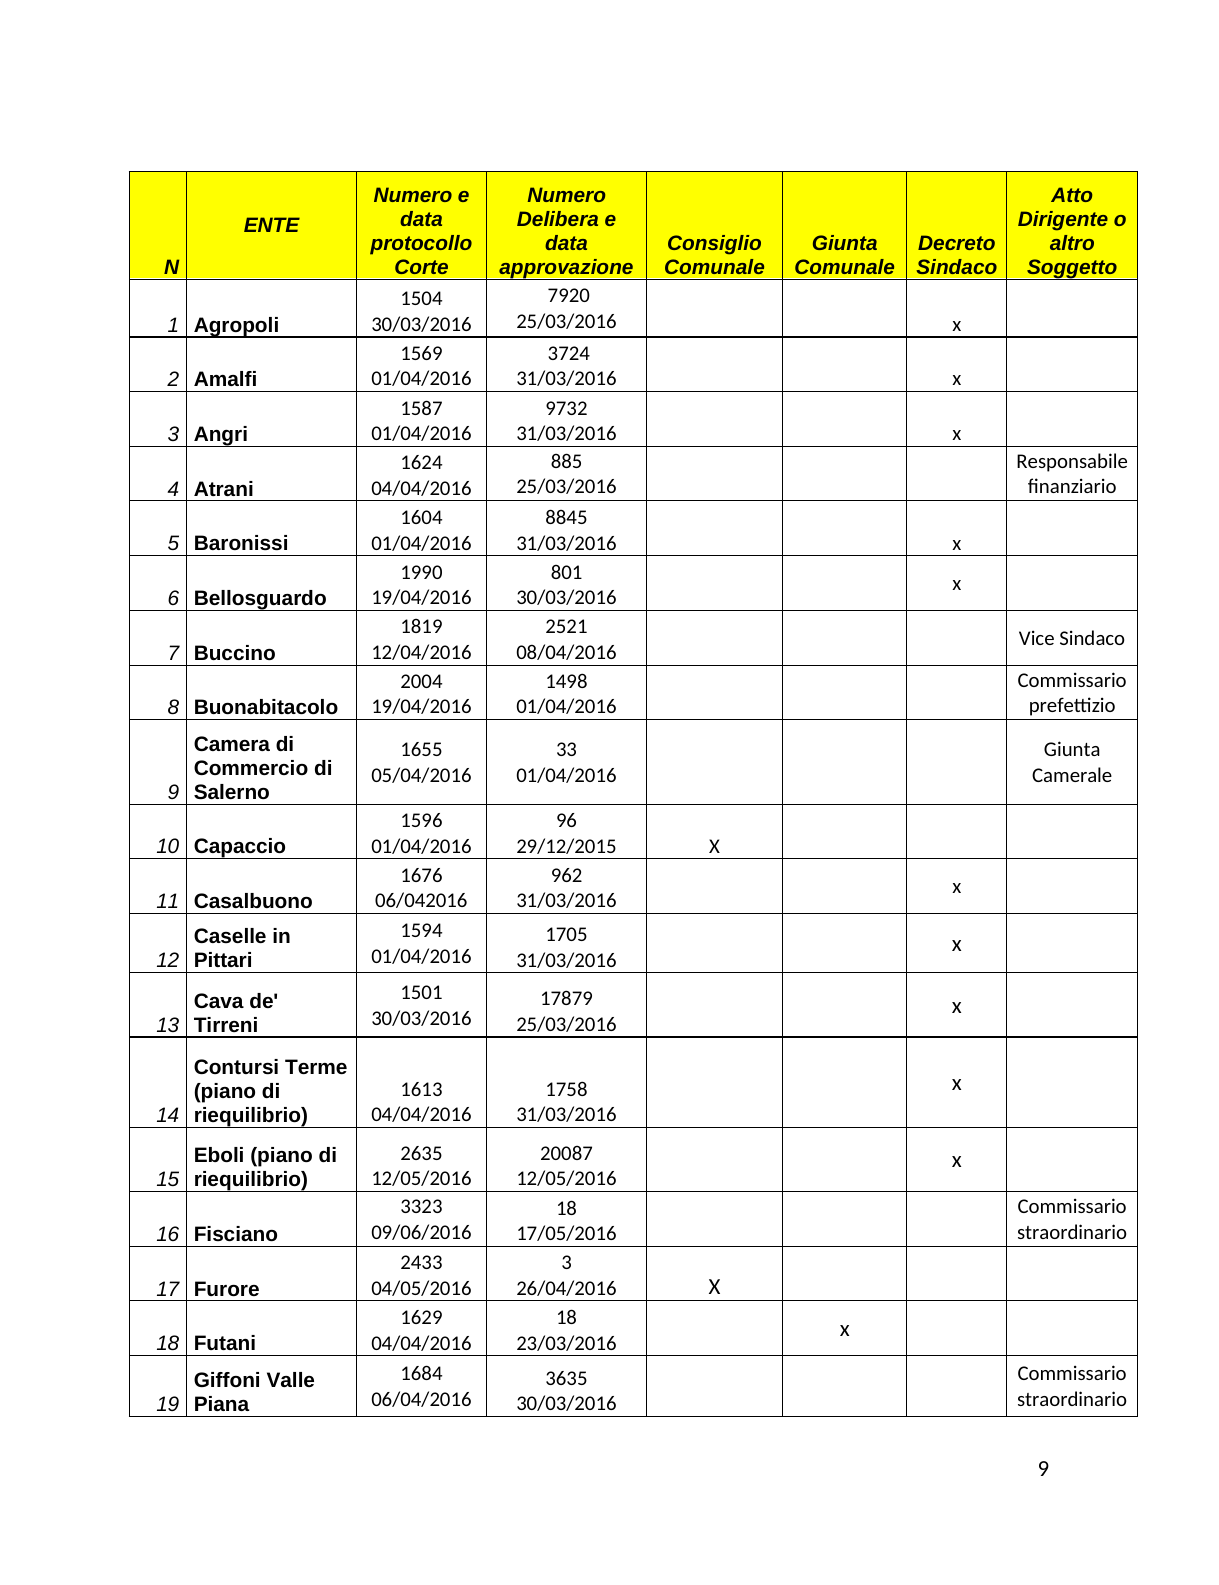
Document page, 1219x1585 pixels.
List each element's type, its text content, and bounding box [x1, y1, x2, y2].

table_cell [907, 1192, 1006, 1246]
table_cell [647, 1128, 782, 1191]
table_cell Responsabile finanziario [1007, 447, 1137, 500]
table_cell [647, 666, 782, 719]
table_cell Amalfi [187, 338, 356, 391]
table_cell [647, 501, 782, 555]
table_cell 18 [130, 1301, 186, 1355]
table_cell 17879 25/03/2016 [487, 973, 646, 1036]
table_cell 1819 12/04/2016 [357, 611, 486, 664]
table_cell 2433 04/05/2016 [357, 1247, 486, 1300]
table_cell [647, 859, 782, 913]
table_cell [783, 805, 906, 858]
table_cell 1684 06/04/2016 [357, 1356, 486, 1416]
table_cell 33 01/04/2016 [487, 720, 646, 803]
table_cell Vice Sindaco [1007, 611, 1137, 664]
table_cell [783, 859, 906, 913]
table_cell 14 [130, 1038, 186, 1127]
table_cell [907, 1301, 1006, 1355]
table_cell Bellosguardo [187, 556, 356, 610]
table_cell Atto Dirigente o altro Soggetto [1007, 172, 1137, 278]
table_cell x [783, 1301, 906, 1355]
table_cell [647, 1301, 782, 1355]
table_cell 1501 30/03/2016 [357, 973, 486, 1036]
table_cell 10 [130, 805, 186, 858]
table_cell [783, 556, 906, 610]
table_cell Commissario straordinario [1007, 1192, 1137, 1246]
table_cell x [907, 914, 1006, 972]
table_cell 13 [130, 973, 186, 1036]
table_cell 8845 31/03/2016 [487, 501, 646, 555]
table_cell [783, 1247, 906, 1300]
table_cell [783, 1356, 906, 1416]
table_cell Caselle in Pittari [187, 914, 356, 972]
table_cell [783, 720, 906, 803]
table_cell [783, 280, 906, 336]
table_cell [907, 1356, 1006, 1416]
table_cell Capaccio [187, 805, 356, 858]
table_cell 7 [130, 611, 186, 664]
table_cell 801 30/03/2016 [487, 556, 646, 610]
table_cell 1624 04/04/2016 [357, 447, 486, 500]
table_cell 3 26/04/2016 [487, 1247, 646, 1300]
table_cell 3323 09/06/2016 [357, 1192, 486, 1246]
table_cell [647, 392, 782, 446]
table_cell [647, 973, 782, 1036]
table_cell Camera di Commercio di Salerno [187, 720, 356, 803]
table_cell 2521 08/04/2016 [487, 611, 646, 664]
table_cell 885 25/03/2016 [487, 447, 646, 500]
table_cell x [907, 338, 1006, 391]
table_cell 962 31/03/2016 [487, 859, 646, 913]
table_cell 1498 01/04/2016 [487, 666, 646, 719]
table_cell 1629 04/04/2016 [357, 1301, 486, 1355]
table_cell 2004 19/04/2016 [357, 666, 486, 719]
table_cell 11 [130, 859, 186, 913]
table_cell [907, 447, 1006, 500]
table_cell 1587 01/04/2016 [357, 392, 486, 446]
table_cell [783, 666, 906, 719]
table_cell Fisciano [187, 1192, 356, 1246]
table_cell [907, 611, 1006, 664]
table_cell Cava de' Tirreni [187, 973, 356, 1036]
table_cell [1007, 1038, 1137, 1127]
table_cell 1594 01/04/2016 [357, 914, 486, 972]
table_cell [783, 1038, 906, 1127]
table_cell [1007, 914, 1137, 972]
table_cell [783, 447, 906, 500]
table_cell Giunta Camerale [1007, 720, 1137, 803]
table_cell [1007, 556, 1137, 610]
table_cell x [907, 392, 1006, 446]
table_cell 5 [130, 501, 186, 555]
table_cell 19 [130, 1356, 186, 1416]
table_cell 1990 19/04/2016 [357, 556, 486, 610]
table_cell N [130, 172, 186, 278]
table_cell 1569 01/04/2016 [357, 338, 486, 391]
table_cell Decreto Sindaco [907, 172, 1006, 278]
table_cell 1758 31/03/2016 [487, 1038, 646, 1127]
table_cell Numero Delibera e data approvazione [487, 172, 646, 278]
table_cell Buccino [187, 611, 356, 664]
table_cell [647, 280, 782, 336]
table_cell 1596 01/04/2016 [357, 805, 486, 858]
table_cell [647, 1038, 782, 1127]
table_cell 8 [130, 666, 186, 719]
table_cell Eboli (piano di riequilibrio) [187, 1128, 356, 1191]
table_cell x [907, 1038, 1006, 1127]
table_cell [907, 805, 1006, 858]
table_cell [783, 1192, 906, 1246]
table_cell X [647, 805, 782, 858]
table_cell [1007, 1128, 1137, 1191]
table_cell [783, 1128, 906, 1191]
table_cell 3635 30/03/2016 [487, 1356, 646, 1416]
table_cell [647, 447, 782, 500]
table_cell 1613 04/04/2016 [357, 1038, 486, 1127]
table_cell 4 [130, 447, 186, 500]
table_cell 96 29/12/2015 [487, 805, 646, 858]
table_cell Baronissi [187, 501, 356, 555]
table_cell [647, 611, 782, 664]
table_cell [1007, 973, 1137, 1036]
table_cell 2 [130, 338, 186, 391]
table_cell Giunta Comunale [783, 172, 906, 278]
table_cell [783, 611, 906, 664]
table_cell [1007, 805, 1137, 858]
table_cell Giffoni Valle Piana [187, 1356, 356, 1416]
table_cell [783, 338, 906, 391]
table_cell 20087 12/05/2016 [487, 1128, 646, 1191]
table_cell 3724 31/03/2016 [487, 338, 646, 391]
table_cell X [647, 1247, 782, 1300]
table_cell [647, 720, 782, 803]
table_cell x [907, 501, 1006, 555]
table_cell [1007, 501, 1137, 555]
table_cell Casalbuono [187, 859, 356, 913]
table_cell Commissario prefettizio [1007, 666, 1137, 719]
table_cell 1 [130, 280, 186, 336]
table_cell [783, 501, 906, 555]
table_cell Futani [187, 1301, 356, 1355]
table_cell 1705 31/03/2016 [487, 914, 646, 972]
table_cell [783, 914, 906, 972]
table_cell 18 23/03/2016 [487, 1301, 646, 1355]
table_cell 1504 30/03/2016 [357, 280, 486, 336]
table_cell 7920 25/03/2016 [487, 280, 646, 336]
table_cell x [907, 973, 1006, 1036]
table_cell [647, 338, 782, 391]
table_cell [1007, 280, 1137, 336]
table_cell x [907, 280, 1006, 336]
table_cell Agropoli [187, 280, 356, 336]
table_cell 17 [130, 1247, 186, 1300]
table_cell [783, 973, 906, 1036]
table_cell x [907, 859, 1006, 913]
table_cell [907, 666, 1006, 719]
table_cell Buonabitacolo [187, 666, 356, 719]
table_cell 15 [130, 1128, 186, 1191]
table_cell [907, 1247, 1006, 1300]
table_cell Commissario straordinario [1007, 1356, 1137, 1416]
table_cell 6 [130, 556, 186, 610]
table_cell 2635 12/05/2016 [357, 1128, 486, 1191]
table_cell [783, 392, 906, 446]
table_cell [907, 720, 1006, 803]
table_cell [647, 1192, 782, 1246]
table_cell [1007, 338, 1137, 391]
table_cell Furore [187, 1247, 356, 1300]
table_cell Angri [187, 392, 356, 446]
table_cell ENTE [187, 172, 356, 278]
table_cell Consiglio Comunale [647, 172, 782, 278]
table_cell [647, 1356, 782, 1416]
table_cell [647, 914, 782, 972]
table_cell [1007, 859, 1137, 913]
table_cell 12 [130, 914, 186, 972]
table_cell x [907, 556, 1006, 610]
table_cell Atrani [187, 447, 356, 500]
table_cell [647, 556, 782, 610]
table_cell [1007, 1247, 1137, 1300]
table_cell 18 17/05/2016 [487, 1192, 646, 1246]
table_cell 9732 31/03/2016 [487, 392, 646, 446]
table_cell Numero e data protocollo Corte [357, 172, 486, 278]
table_cell Contursi Terme (piano di riequilibrio) [187, 1038, 356, 1127]
table_cell 1604 01/04/2016 [357, 501, 486, 555]
table_cell 3 [130, 392, 186, 446]
table_cell 1676 06/042016 [357, 859, 486, 913]
table_cell x [907, 1128, 1006, 1191]
table_cell 9 [130, 720, 186, 803]
table_cell 1655 05/04/2016 [357, 720, 486, 803]
table_cell [1007, 1301, 1137, 1355]
table_cell [1007, 392, 1137, 446]
table_cell 16 [130, 1192, 186, 1246]
